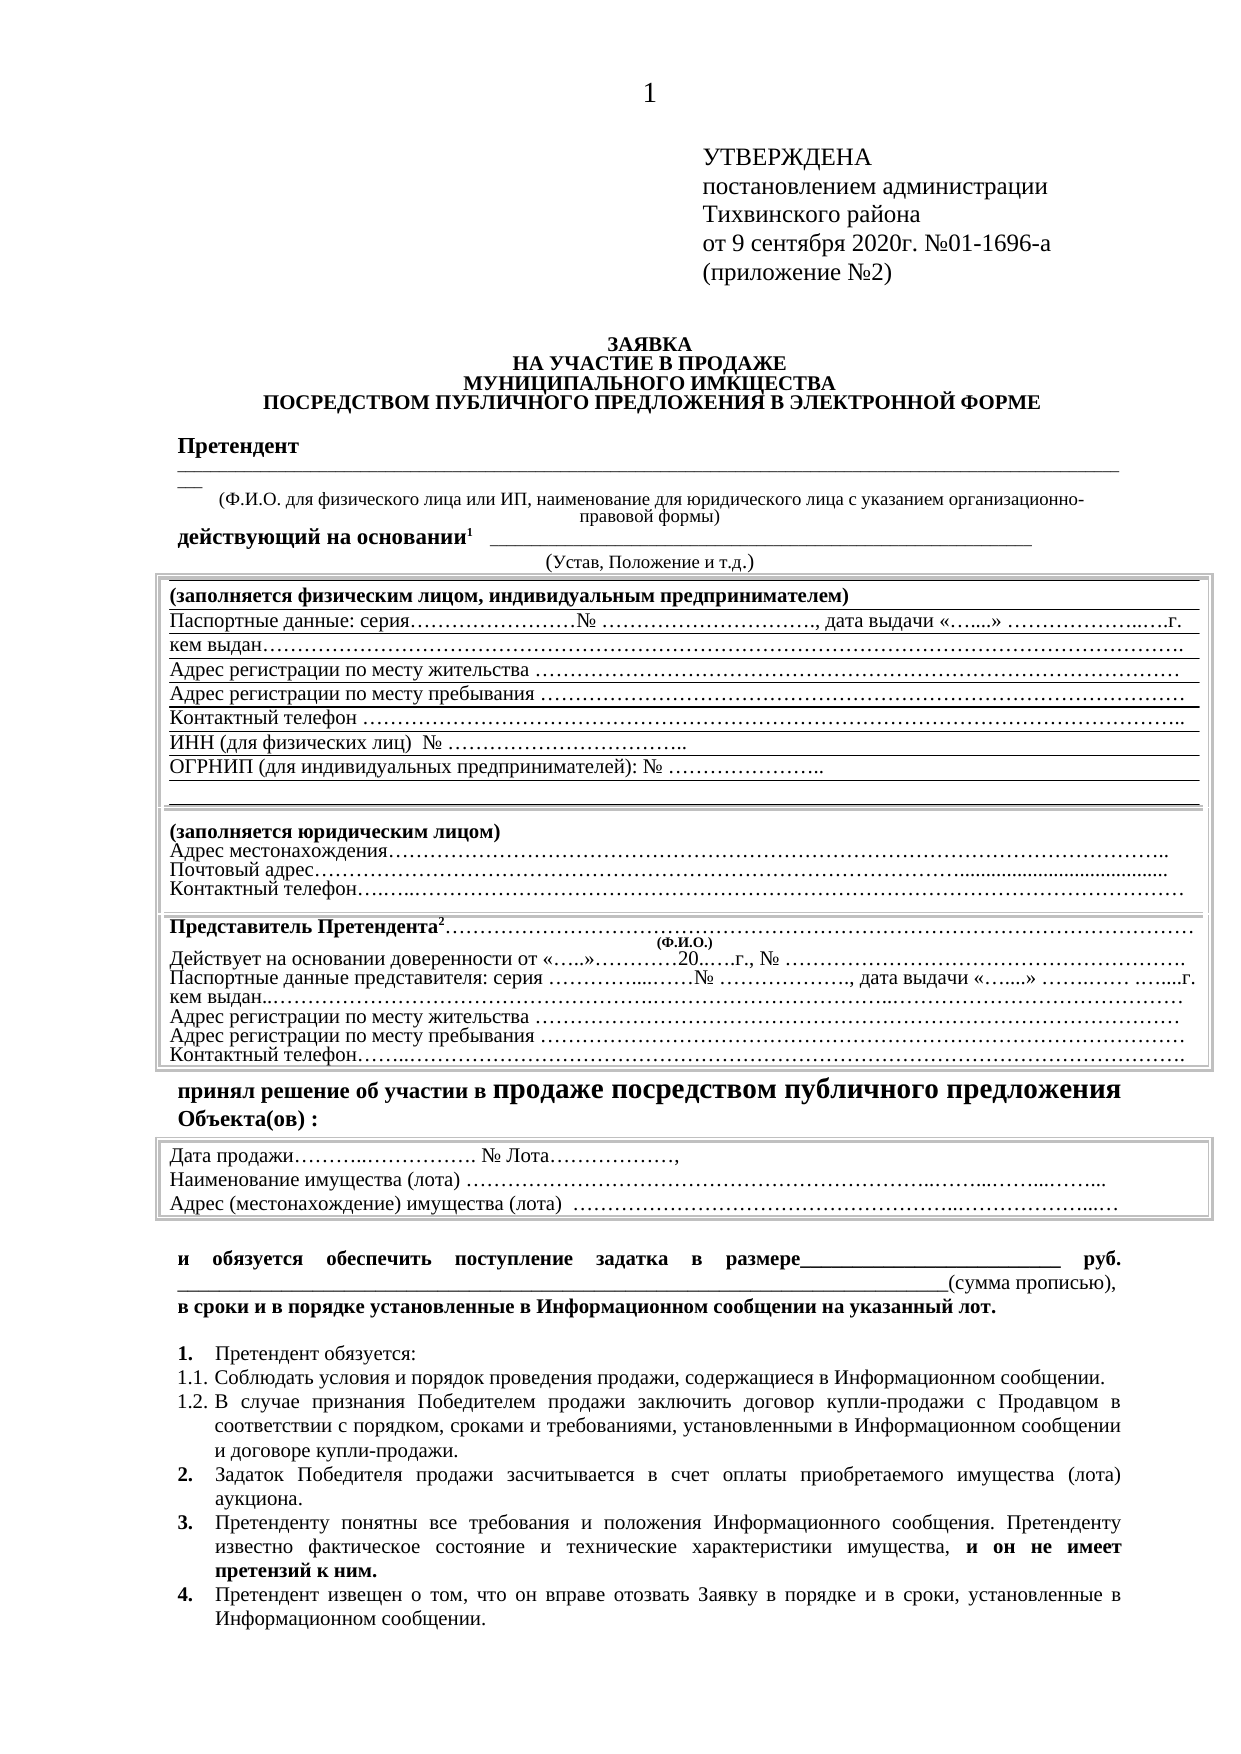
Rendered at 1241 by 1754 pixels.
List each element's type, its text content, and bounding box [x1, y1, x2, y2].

list Претендент извещен о том, что он вправе отозвать Заявку в порядке и в сроки, установленные в Информационном сообщении. [177, 1582, 1122, 1630]
table_cell (заполняется юридическим лицом) Адрес местонахождения………………………………………………………………………………………………….. Почтовый адрес…………………………………………………………………………………........................................ Контактный телефон….…..………………………………………………………………………………………………… [158, 805, 1211, 912]
text МУНИЦИПАЛЬНОГО ИМКЩЕСТВА [177, 374, 1122, 394]
table_cell Представитель Претендента2……………………………………………………………………………………………… (Ф.И.О.) Действует на основании доверенности от «…..»…………20..….г., № …………………………………………………. Паспортные данные представителя: серия …………....……№ ………………., дата выдачи «…....» …….…… .…....г. кем выдан..……………………………………………….……………………………..…………………………………… Адрес регистрации по месту жительства ………………………………………………………………………………… Адрес регистрации по месту пребывания ………………………………………………………………………………… Контактный телефон……..…………………………………………………………………………………………………. [158, 912, 1211, 1065]
text в сроки и в порядке установленные в Информационном сообщении на указанный лот. [177, 1294, 1122, 1318]
list Соблюдать условия и порядок проведения продажи, содержащиеся в Информационном сообщении. [177, 1365, 1122, 1389]
text (Ф.И.О. для физического лица или ИП, наименование для юридического лица с указанием организационно-правовой формы) [177, 490, 1122, 527]
list В случае признания Победителем продажи заключить договор купли-продажи с Продавцом в соответствии с порядком, сроками и требованиями, установленными в Информационном сообщении и договоре купли-продажи. [177, 1389, 1122, 1462]
text УТВЕРЖДЕНА [627, 142, 1122, 171]
table_header (заполняется физическим лицом, индивидуальным предпринимателем) Паспортные данные: серия……………………№ …………………………., дата выдачи «…....» ………………..….г. кем выдан……………………………………………………………………………………………………………………. Адрес регистрации по месту жительства ………………………………………………………………………………… Адрес регистрации по месту пребывания ………………………………………………………………………………… Контактный телефон ……………………………………………………………………………………………………….. ИНН (для физических лиц) № …………………………….. ОГРНИП (для индивидуальных предпринимателей): № ………………….. [161, 580, 1208, 805]
list Претендент обязуется: [177, 1341, 1122, 1365]
text НА УЧАСТИЕ В ПРОДАЖЕ [177, 355, 1122, 374]
text ПОСРЕДСТВОМ ПУБЛИЧНОГО ПРЕДЛОЖЕНИЯ В ЭЛЕКТРОННОЙ ФОРМЕ [177, 394, 1122, 413]
table_header Дата продажи………..……………. № Лота………………, Наименование имущества (лота) …………………………………………………………..……...……...……... Адрес (местонахождение) имущества (лота) ………………………………………………..………………...… [161, 1143, 1208, 1215]
list Задаток Победителя продажи засчитывается в счет оплаты приобретаемого имущества (лота) аукциона. [177, 1462, 1122, 1510]
text Тихвинского района [627, 199, 1122, 228]
text постановлением администрации [627, 171, 1122, 199]
list Претенденту понятны все требования и положения Информационного сообщения. Претенденту известно фактическое состояние и технические характеристики имущества, и он не имеет претензий к ним. [177, 1510, 1122, 1582]
text (Устав, Положение и т.д.) [177, 549, 1122, 573]
text ____________________________________________________________________________________________________________________ [177, 458, 1122, 490]
text принял решение об участии в продаже посредством публичного предложения Объекта(ов) : [177, 1072, 1122, 1132]
text (приложение №2) [627, 257, 1122, 286]
text от 9 сентября 2020г. №01-1696-а [627, 228, 1122, 257]
text Претендент [177, 435, 1122, 458]
text действующий на основании1 _________________________________________________________________ [177, 527, 1122, 549]
text ЗАЯВКА [177, 336, 1122, 355]
text и обязуется обеспечить поступление задатка в размере_________________________ руб. __________________________________________________________________________(сумма прописью), [177, 1246, 1122, 1294]
